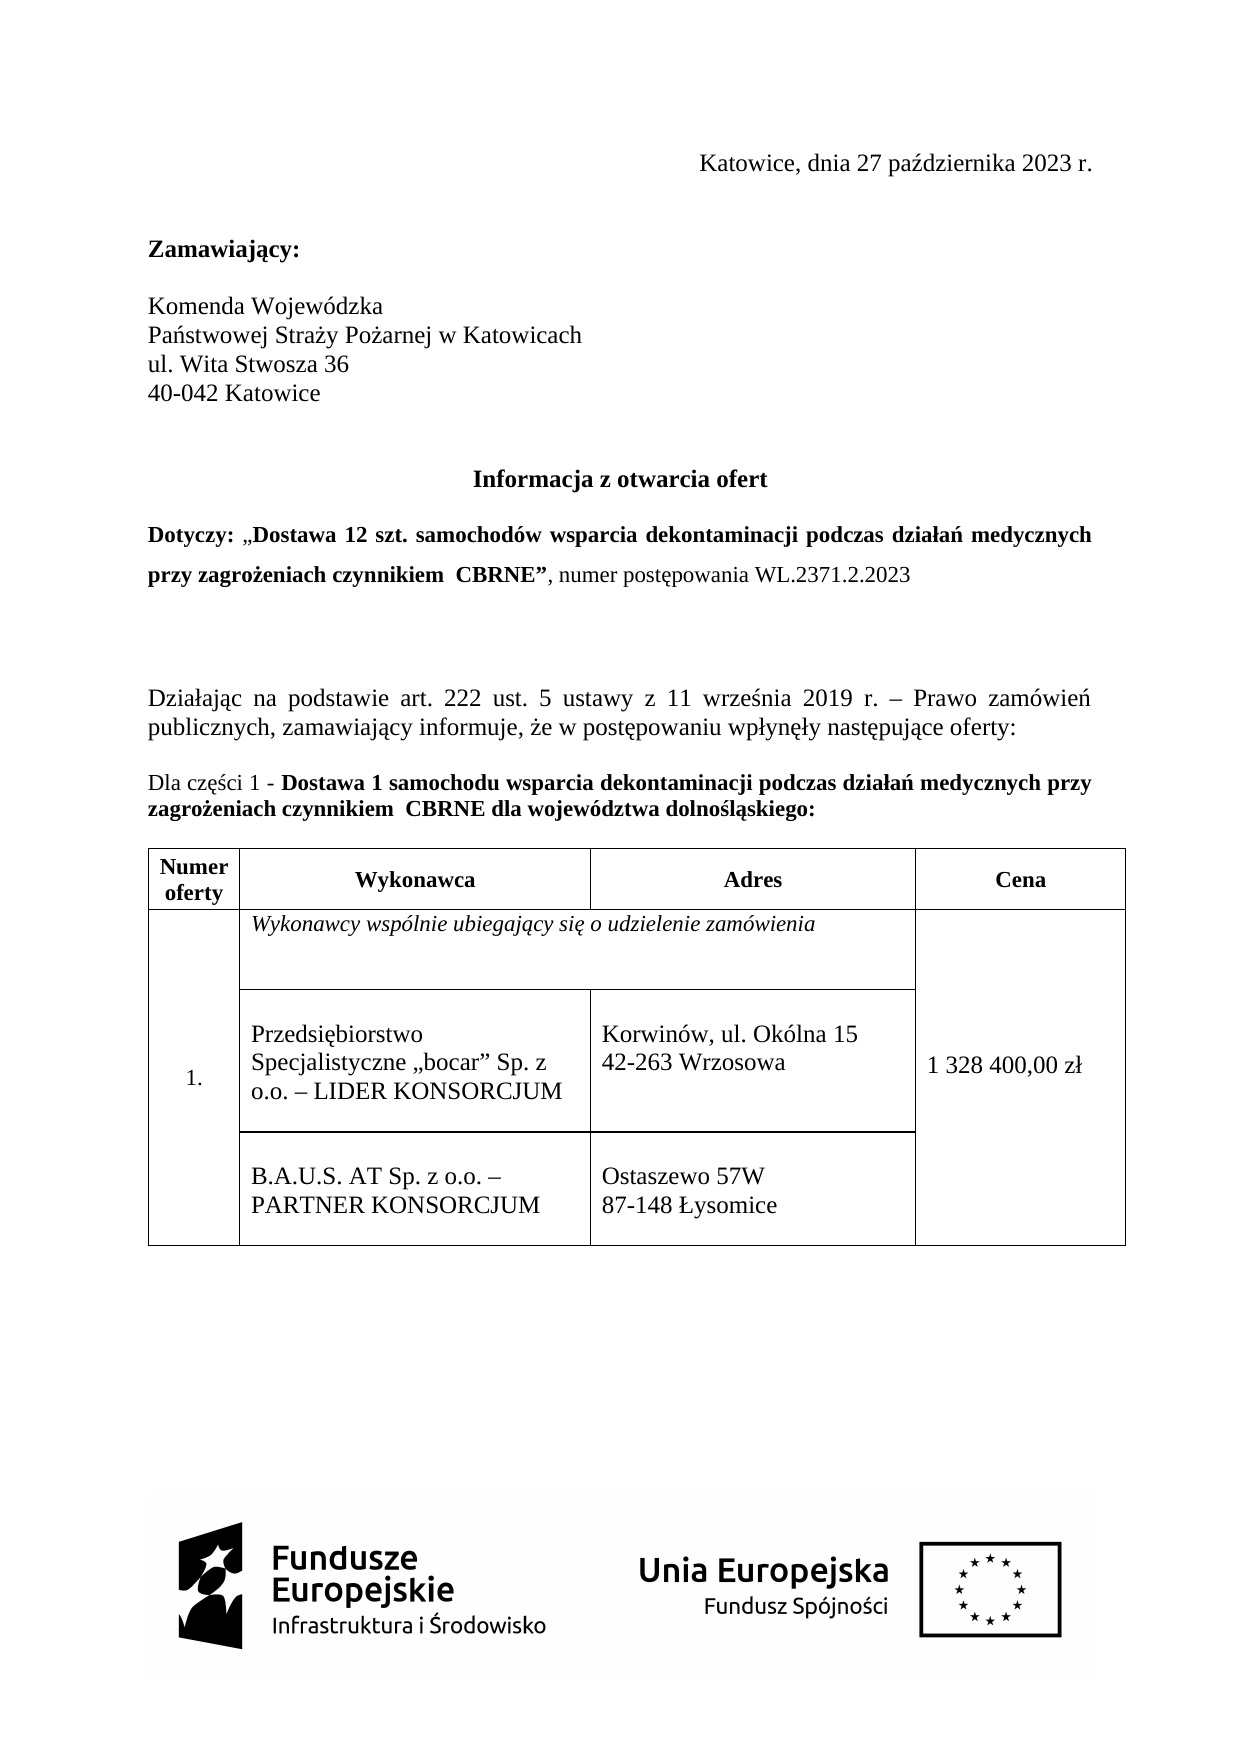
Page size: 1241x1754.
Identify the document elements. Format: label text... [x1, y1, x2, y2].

table_header Adres [591, 849, 915, 909]
text Dotyczy: „Dostawa 12 szt. samochodów wsparcia dekontaminacji podczas działań medycznych przy zagrożeniach czynnikiem CBRNE”, numer postępowania WL.2371.2.2023 [148, 521, 1093, 587]
table_cell Korwinów, ul. Okólna 15 42-263 Wrzosowa [591, 990, 915, 1131]
table_cell 1 328 400,00 zł [916, 910, 1125, 1245]
text Zamawiający: [148, 234, 1093, 263]
text 40-042 Katowice [148, 378, 1093, 406]
table_cell B.A.U.S. AT Sp. z o.o. – PARTNER KONSORCJUM [240, 1133, 590, 1245]
picture [147, 1490, 1093, 1681]
text Dla części 1 - Dostawa 1 samochodu wsparcia dekontaminacji podczas działań medycznych przy zagrożeniach czynnikiem CBRNE dla województwa dolnośląskiego: [148, 769, 1093, 822]
table_cell Ostaszewo 57W 87-148 Łysomice [591, 1133, 915, 1245]
table_cell Przedsiębiorstwo Specjalistyczne „bocar” Sp. z o.o. – LIDER KONSORCJUM [240, 990, 590, 1131]
text Komenda Wojewódzka [148, 291, 1093, 320]
table_header Cena [916, 849, 1125, 909]
text Państwowej Straży Pożarnej w Katowicach [148, 320, 1093, 349]
table_cell 1. [149, 910, 239, 1245]
text Działając na podstawie art. 222 ust. 5 ustawy z 11 września 2019 r. – Prawo zamówień publicznych, zamawiający informuje, że w postępowaniu wpłynęły następujące oferty: [148, 683, 1093, 740]
table_cell Wykonawcy wspólnie ubiegający się o udzielenie zamówienia [240, 910, 915, 989]
text Informacja z otwarcia ofert [148, 464, 1093, 493]
text ul. Wita Stwosza 36 [148, 349, 1093, 378]
table_header Numer oferty [149, 849, 239, 909]
table_header Wykonawca [240, 849, 590, 909]
text Katowice, dnia 27 października 2023 r. [148, 148, 1093, 176]
